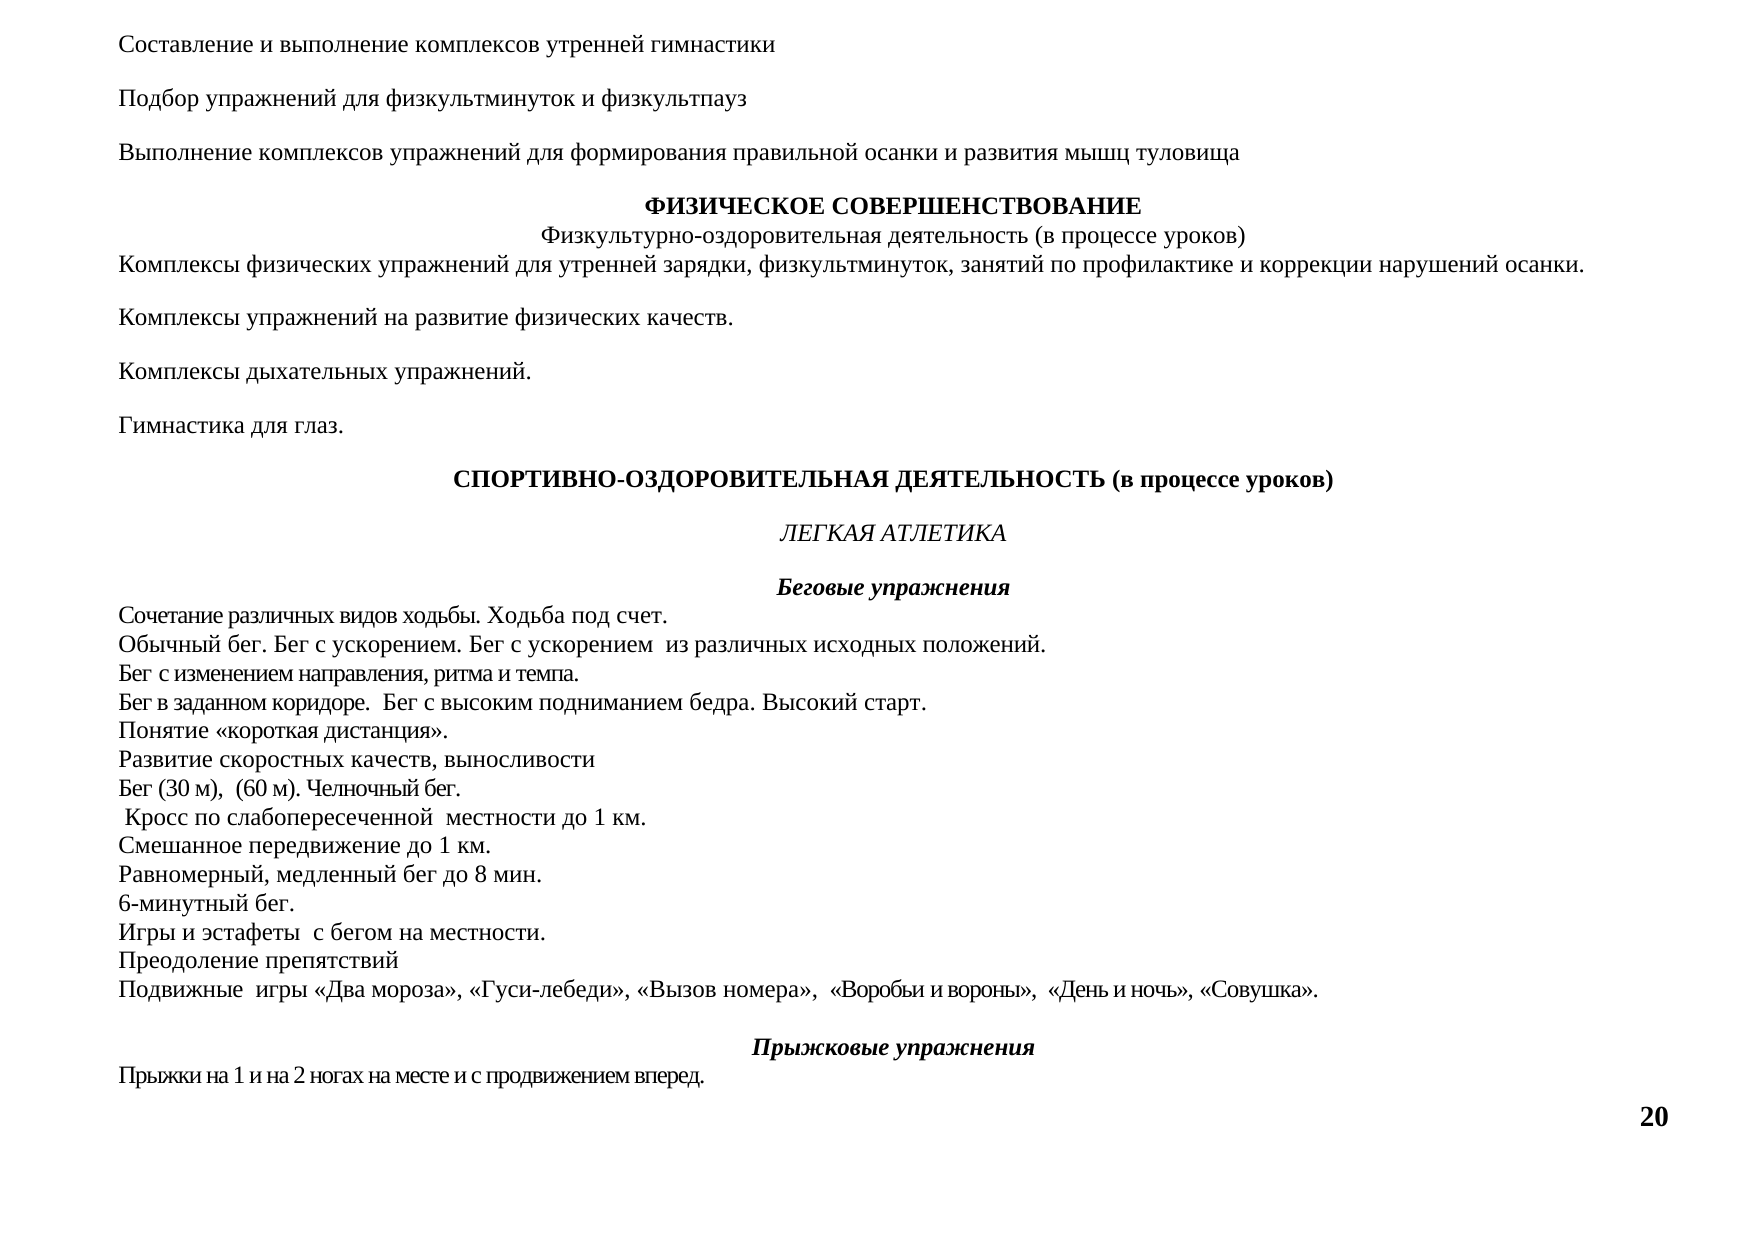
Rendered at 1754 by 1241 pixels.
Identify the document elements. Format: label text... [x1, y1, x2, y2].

list Сочетание различных видов ходьбы. Ходьба под счет. [118, 601, 1668, 629]
list Прыжки на 1 и на 2 ногах на месте и с продвижением вперед. [118, 1061, 1668, 1089]
list Обычный бег. Бег с ускорением. Бег с ускорением из различных исходных положений. [118, 629, 1668, 658]
list Прыжковые упражнения [118, 1032, 1668, 1061]
list Игры и эстафеты с бегом на местности. [118, 917, 1668, 946]
list ФИЗИЧЕСКОЕ СОВЕРШЕНСТВОВАНИЕ [118, 191, 1668, 220]
list Смешанное передвижение до 1 км. [118, 831, 1668, 859]
list Подвижные игры «Два мороза», «Гуси-лебеди», «Вызов номера», «Воробьи и вороны», «День и ночь», «Совушка». [118, 974, 1668, 1003]
text Подбор упражнений для физкультминуток и физкультпауз [118, 83, 1668, 112]
list Бег (30 м), (60 м). Челночный бег. [118, 773, 1668, 802]
list Беговые упражнения [118, 572, 1668, 601]
list Бег в заданном коридоре. Бег с высоким подниманием бедра. Высокий старт. [118, 687, 1668, 716]
text Комплексы упражнений на развитие физических качеств. [118, 302, 1668, 331]
text СПОРТИВНО-ОЗДОРОВИТЕЛЬНАЯ ДЕЯТЕЛЬНОСТЬ (в процессе уроков) [118, 464, 1668, 493]
list Кросс по слабопересеченной местности до . [118, 802, 1668, 831]
list Преодоление препятствий [118, 946, 1668, 974]
text Гимнастика для глаз. [118, 410, 1668, 439]
list Развитие скоростных качеств, выносливости [118, 744, 1668, 773]
text Выполнение комплексов упражнений для формирования правильной осанки и развития мышц туловища [118, 137, 1668, 166]
list 6-минутный бег. [118, 888, 1668, 917]
list Физкультурно-оздоровительная деятельность (в процессе уроков) [118, 220, 1668, 249]
text Комплексы дыхательных упражнений. [118, 356, 1668, 385]
list Бег с изменением направления, ритма и темпа. [118, 658, 1668, 687]
text Составление и выполнение комплексов утренней гимнастики [118, 29, 1668, 58]
text ЛЕГКАЯ АТЛЕТИКА [118, 518, 1668, 547]
list Равномерный, медленный бег до 8 мин. [118, 859, 1668, 888]
list Понятие «короткая дистанция». [118, 716, 1668, 744]
text Комплексы физических упражнений для утренней зарядки, физкультминуток, занятий по профилактике и коррекции нарушений осанки. [118, 249, 1668, 277]
